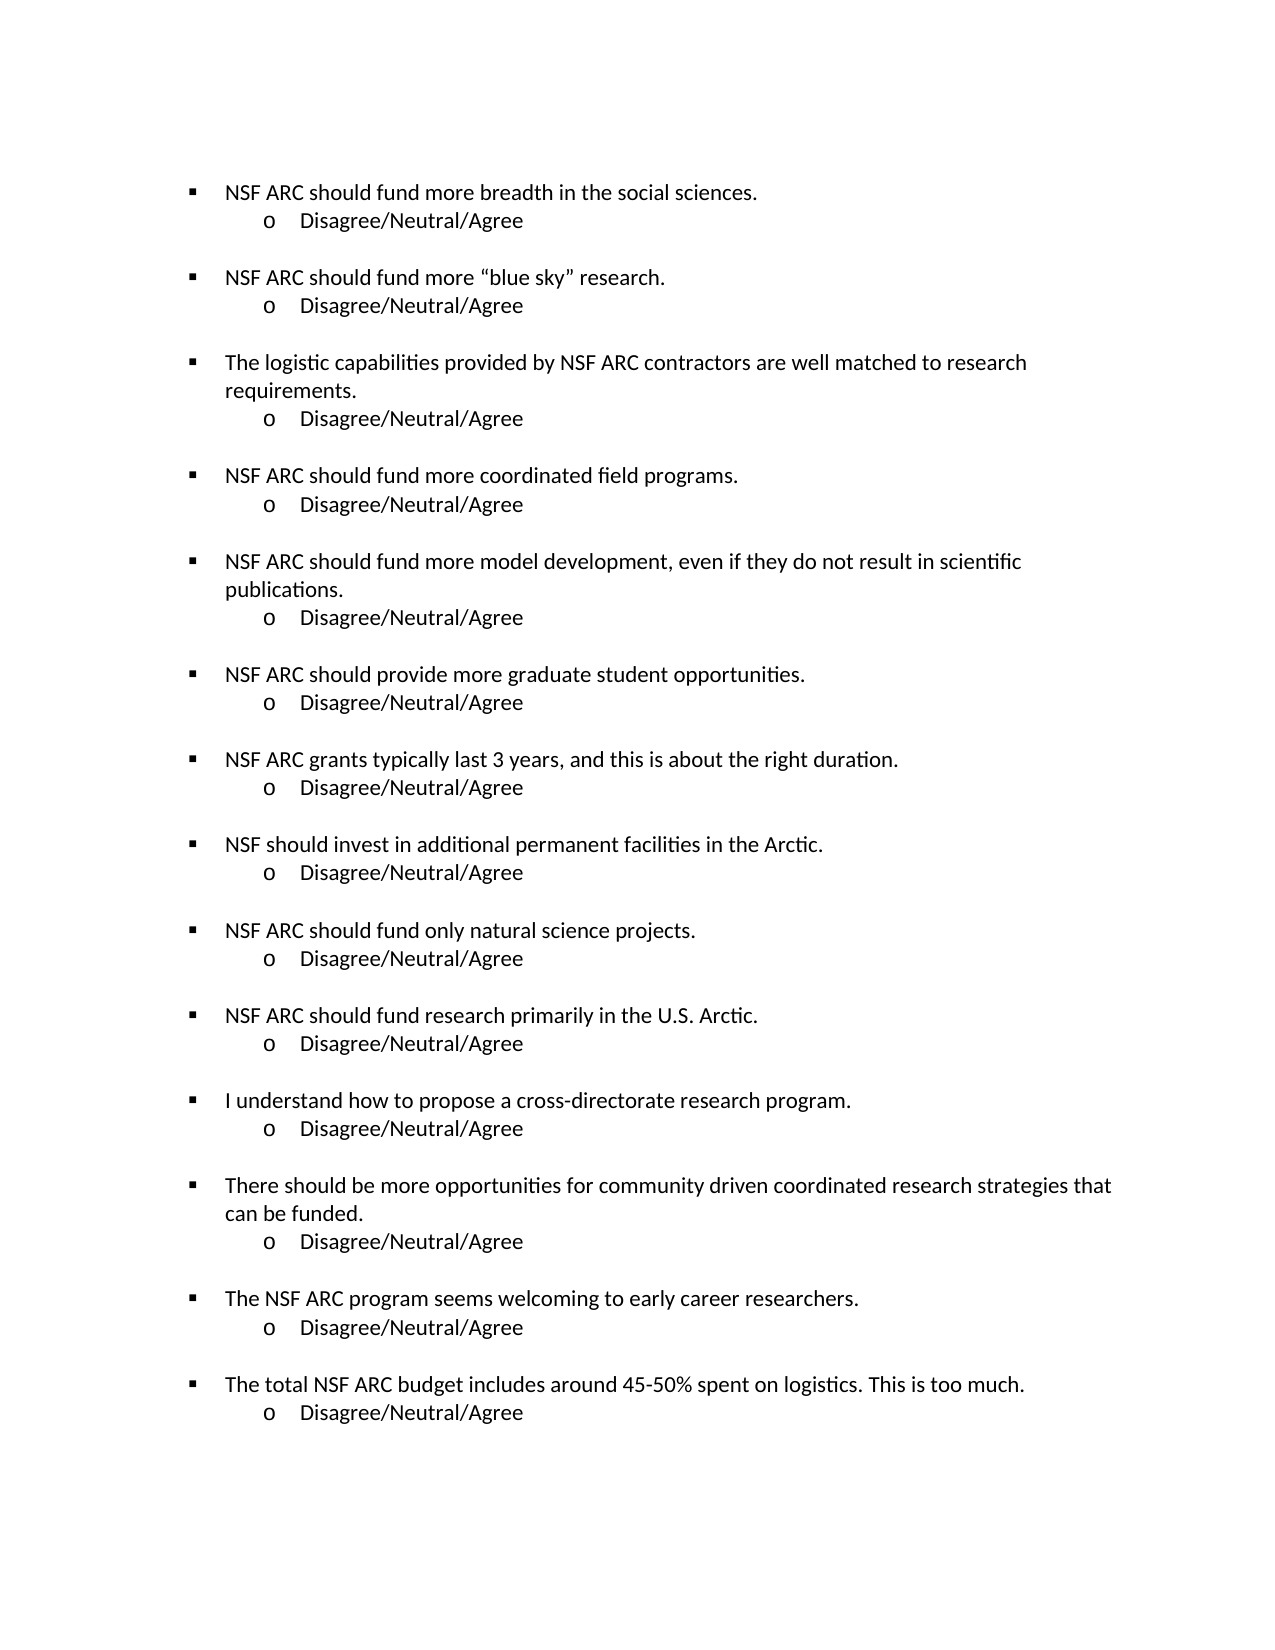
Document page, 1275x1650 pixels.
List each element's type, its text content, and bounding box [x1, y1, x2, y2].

list Disagree/Neutral/Agree [262, 291, 1125, 320]
list NSF ARC grants typically last 3 years, and this is about the right duration. [187, 745, 1125, 773]
list Disagree/Neutral/Agree [262, 1313, 1125, 1342]
list Disagree/Neutral/Agree [262, 1398, 1125, 1427]
list NSF ARC should fund only natural science projects. [187, 916, 1125, 944]
list Disagree/Neutral/Agree [262, 1029, 1125, 1058]
list NSF ARC should fund more breadth in the social sciences. [187, 178, 1125, 206]
list NSF ARC should fund more “blue sky” research. [187, 263, 1125, 291]
list There should be more opportunities for community driven coordinated research strategies that can be funded. [187, 1171, 1125, 1227]
list The NSF ARC program seems welcoming to early career researchers. [187, 1284, 1125, 1313]
list NSF ARC should provide more graduate student opportunities. [187, 660, 1125, 688]
list Disagree/Neutral/Agree [262, 944, 1125, 973]
list Disagree/Neutral/Agree [262, 858, 1125, 888]
list Disagree/Neutral/Agree [262, 603, 1125, 632]
list Disagree/Neutral/Agree [262, 1227, 1125, 1257]
list NSF ARC should fund more model development, even if they do not result in scientific publications. [187, 547, 1125, 603]
list NSF ARC should fund research primarily in the U.S. Arctic. [187, 1001, 1125, 1029]
list Disagree/Neutral/Agree [262, 688, 1125, 717]
list The total NSF ARC budget includes around 45-50% spent on logistics. This is too much. [187, 1370, 1125, 1398]
list The logistic capabilities provided by NSF ARC contractors are well matched to research requirements. [187, 348, 1125, 404]
list Disagree/Neutral/Agree [262, 1114, 1125, 1143]
list Disagree/Neutral/Agree [262, 490, 1125, 519]
list NSF ARC should fund more coordinated field programs. [187, 462, 1125, 490]
list Disagree/Neutral/Agree [262, 773, 1125, 802]
list I understand how to propose a cross-directorate research program. [187, 1086, 1125, 1114]
list NSF should invest in additional permanent facilities in the Arctic. [187, 831, 1125, 858]
list Disagree/Neutral/Agree [262, 404, 1125, 434]
list Disagree/Neutral/Agree [262, 206, 1125, 235]
